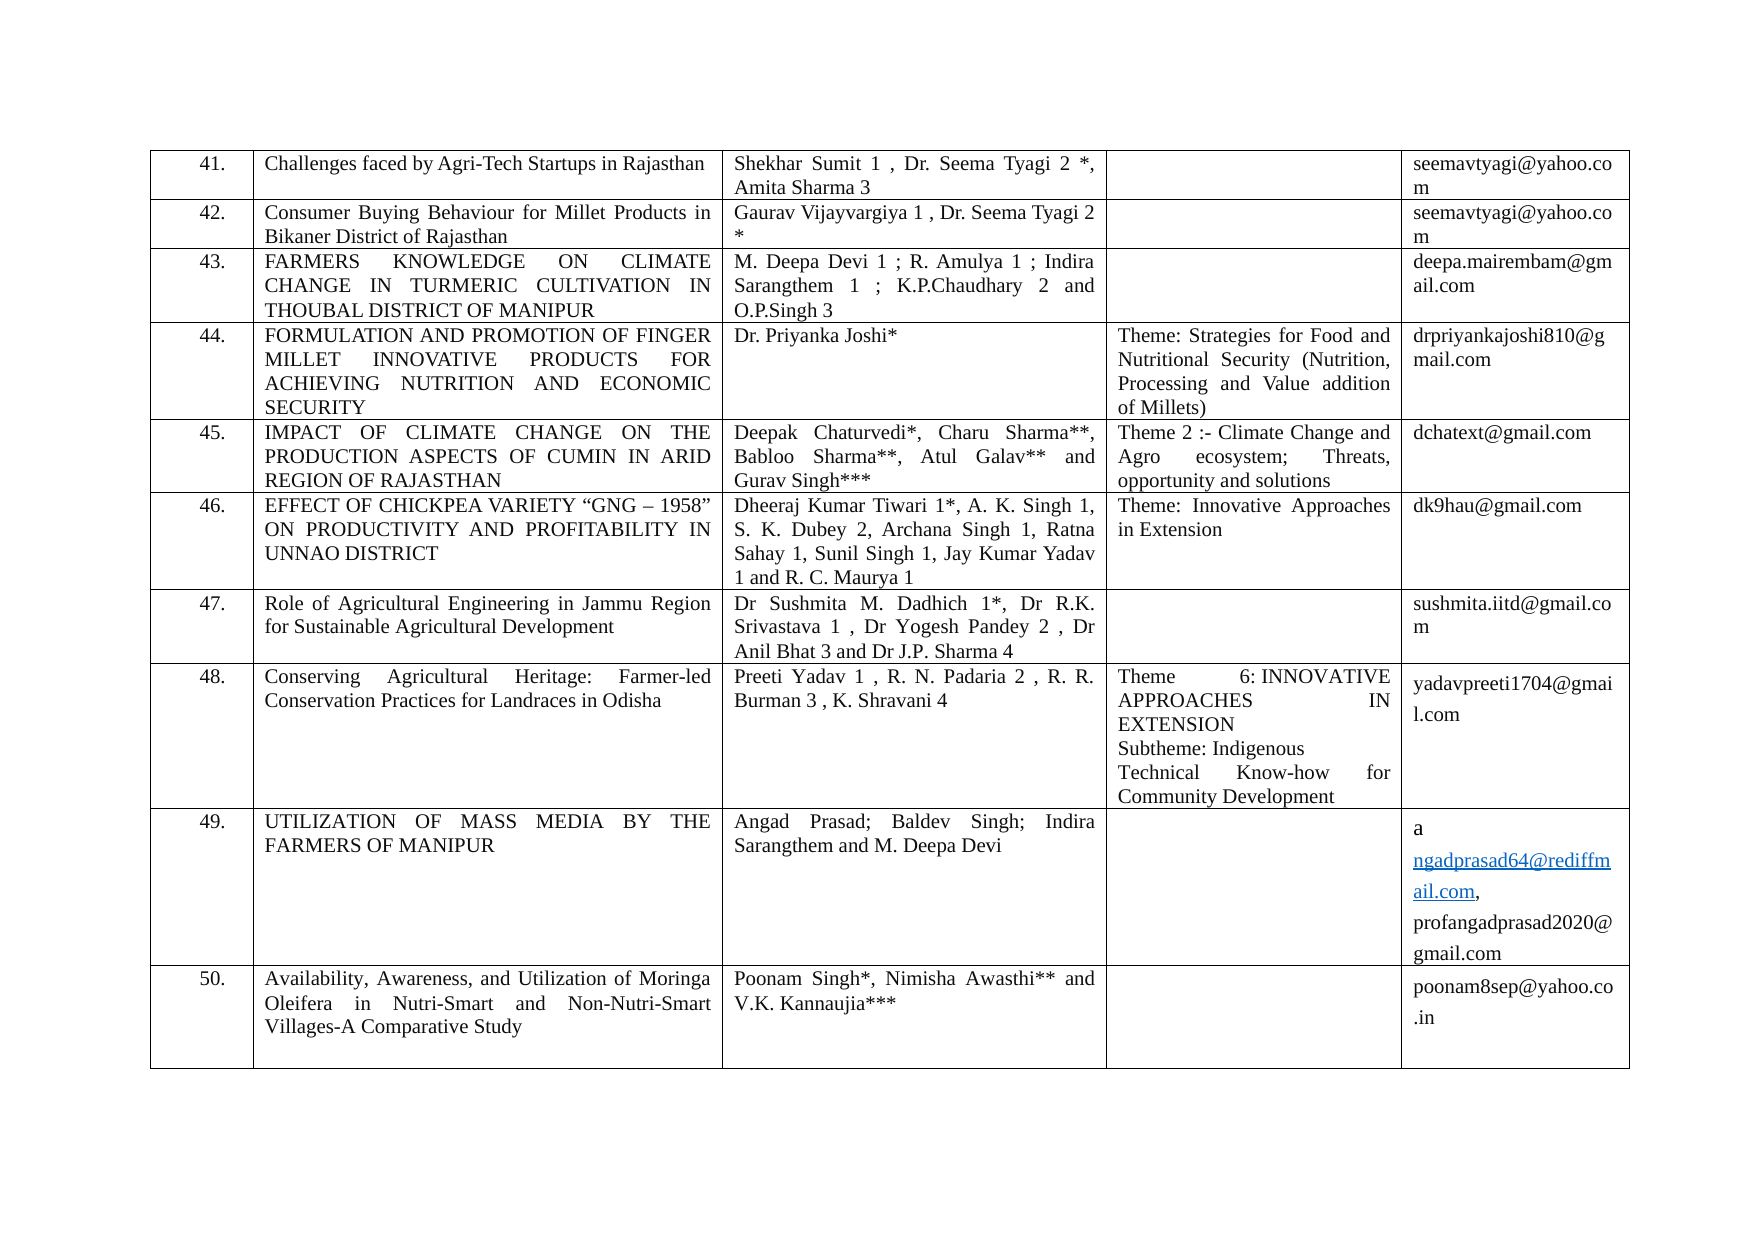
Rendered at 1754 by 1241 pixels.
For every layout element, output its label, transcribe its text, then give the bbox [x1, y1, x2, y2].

table_cell Role of Agricultural Engineering in Jammu Region for Sustainable Agricultural Development [254, 590, 722, 663]
table_cell Conserving Agricultural Heritage: Farmer-led Conservation Practices for Landraces in Odisha [254, 664, 722, 808]
table_cell Preeti Yadav 1 , R. N. Padaria 2 , R. R. Burman 3 , K. Shravani 4 [723, 664, 1106, 808]
table_cell Dr. Priyanka Joshi* [723, 323, 1106, 419]
table_cell FORMULATION AND PROMOTION OF FINGER MILLET INNOVATIVE PRODUCTS FOR ACHIEVING NUTRITION AND ECONOMIC SECURITY [366, 323, 722, 419]
table_cell Angad Prasad; Baldev Singh; Indira Sarangthem and M. Deepa Devi [723, 809, 1106, 965]
table_cell Theme 6: INNOVATIVE APPROACHES IN EXTENSION Subtheme: Indigenous Technical Know-how for Community Development [1107, 664, 1401, 808]
table_cell Gaurav Vijayvargiya 1 , Dr. Seema Tyagi 2 * [744, 200, 1106, 248]
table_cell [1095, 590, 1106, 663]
table_cell [151, 323, 253, 419]
table_cell [151, 420, 253, 492]
table_cell sushmita.iitd@gmail.com [1402, 590, 1629, 663]
table_cell yadavpreeti1704@gmail.com [1402, 664, 1629, 808]
table_cell [151, 590, 253, 663]
table_cell IMPACT OF CLIMATE CHANGE ON THE PRODUCTION ASPECTS OF CUMIN IN ARID REGION OF RAJASTHAN [502, 420, 722, 492]
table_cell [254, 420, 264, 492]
table_cell deepa.mairembam@gmail.com [1402, 249, 1629, 322]
table_cell [1107, 809, 1401, 965]
table_cell Theme 2 :- Climate Change and Agro ecosystem; Threats, opportunity and solutions [1331, 420, 1401, 492]
table_cell Challenges faced by Agri-Tech Startups in Rajasthan [254, 151, 722, 199]
table_cell UTILIZATION OF MASS MEDIA BY THE FARMERS OF MANIPUR [254, 809, 722, 965]
table_cell [151, 664, 253, 808]
table_cell [151, 249, 253, 322]
table_cell Dheeraj Kumar Tiwari 1*, A. K. Singh 1, S. K. Dubey 2, Archana Singh 1, Ratna Sahay 1, Sunil Singh 1, Jay Kumar Yadav 1 and R. C. Maurya 1 [914, 493, 1106, 589]
table_cell [151, 966, 253, 1068]
table_cell dchatext@gmail.com [1402, 420, 1629, 492]
table_cell [1107, 151, 1401, 199]
table_cell drpriyankajoshi810@gmail.com [1402, 323, 1629, 419]
table_cell Deepak Chaturvedi*, Charu Sharma**, Babloo Sharma**, Atul Galav** and Gurav Singh*** [871, 420, 1106, 492]
table_cell Shekhar Sumit 1 , Dr. Seema Tyagi 2 *, Amita Sharma 3 [870, 151, 1106, 199]
table_cell [1107, 966, 1401, 1068]
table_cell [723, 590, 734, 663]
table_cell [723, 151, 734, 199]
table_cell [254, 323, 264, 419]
table_cell Theme: Innovative Approaches in Extension [1107, 493, 1401, 589]
table_cell [1107, 249, 1401, 322]
table_cell FARMERS KNOWLEDGE ON CLIMATE CHANGE IN TURMERIC CULTIVATION IN THOUBAL DISTRICT OF MANIPUR [254, 249, 722, 322]
table_cell M. Deepa Devi 1 ; R. Amulya 1 ; Indira Sarangthem 1 ; K.P.Chaudhary 2 and O.P.Singh 3 [723, 249, 1106, 322]
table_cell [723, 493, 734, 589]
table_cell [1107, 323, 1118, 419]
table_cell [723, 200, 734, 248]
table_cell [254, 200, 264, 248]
table_cell [1107, 200, 1401, 248]
table_cell Availability, Awareness, and Utilization of Moringa Oleifera in Nutri-Smart and Non-Nutri-Smart Villages-A Comparative Study [254, 966, 722, 1068]
table_cell EFFECT OF CHICKPEA VARIETY “GNG – 1958” ON PRODUCTIVITY AND PROFITABILITY IN UNNAO DISTRICT [254, 493, 722, 589]
table_cell [151, 493, 253, 589]
table_cell Consumer Buying Behaviour for Millet Products in Bikaner District of Rajasthan [508, 200, 722, 248]
table_cell [151, 809, 253, 965]
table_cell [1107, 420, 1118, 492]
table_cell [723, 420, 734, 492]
table_cell [151, 151, 253, 199]
table_cell dk9hau@gmail.com [1402, 493, 1629, 589]
table_cell poonam8sep@yahoo.co.in [1402, 966, 1629, 1068]
table_cell [1107, 590, 1401, 663]
table_cell Theme: Strategies for Food and Nutritional Security (Nutrition, Processing and Value addition of Millets) [1206, 323, 1401, 419]
table_cell [151, 200, 253, 248]
